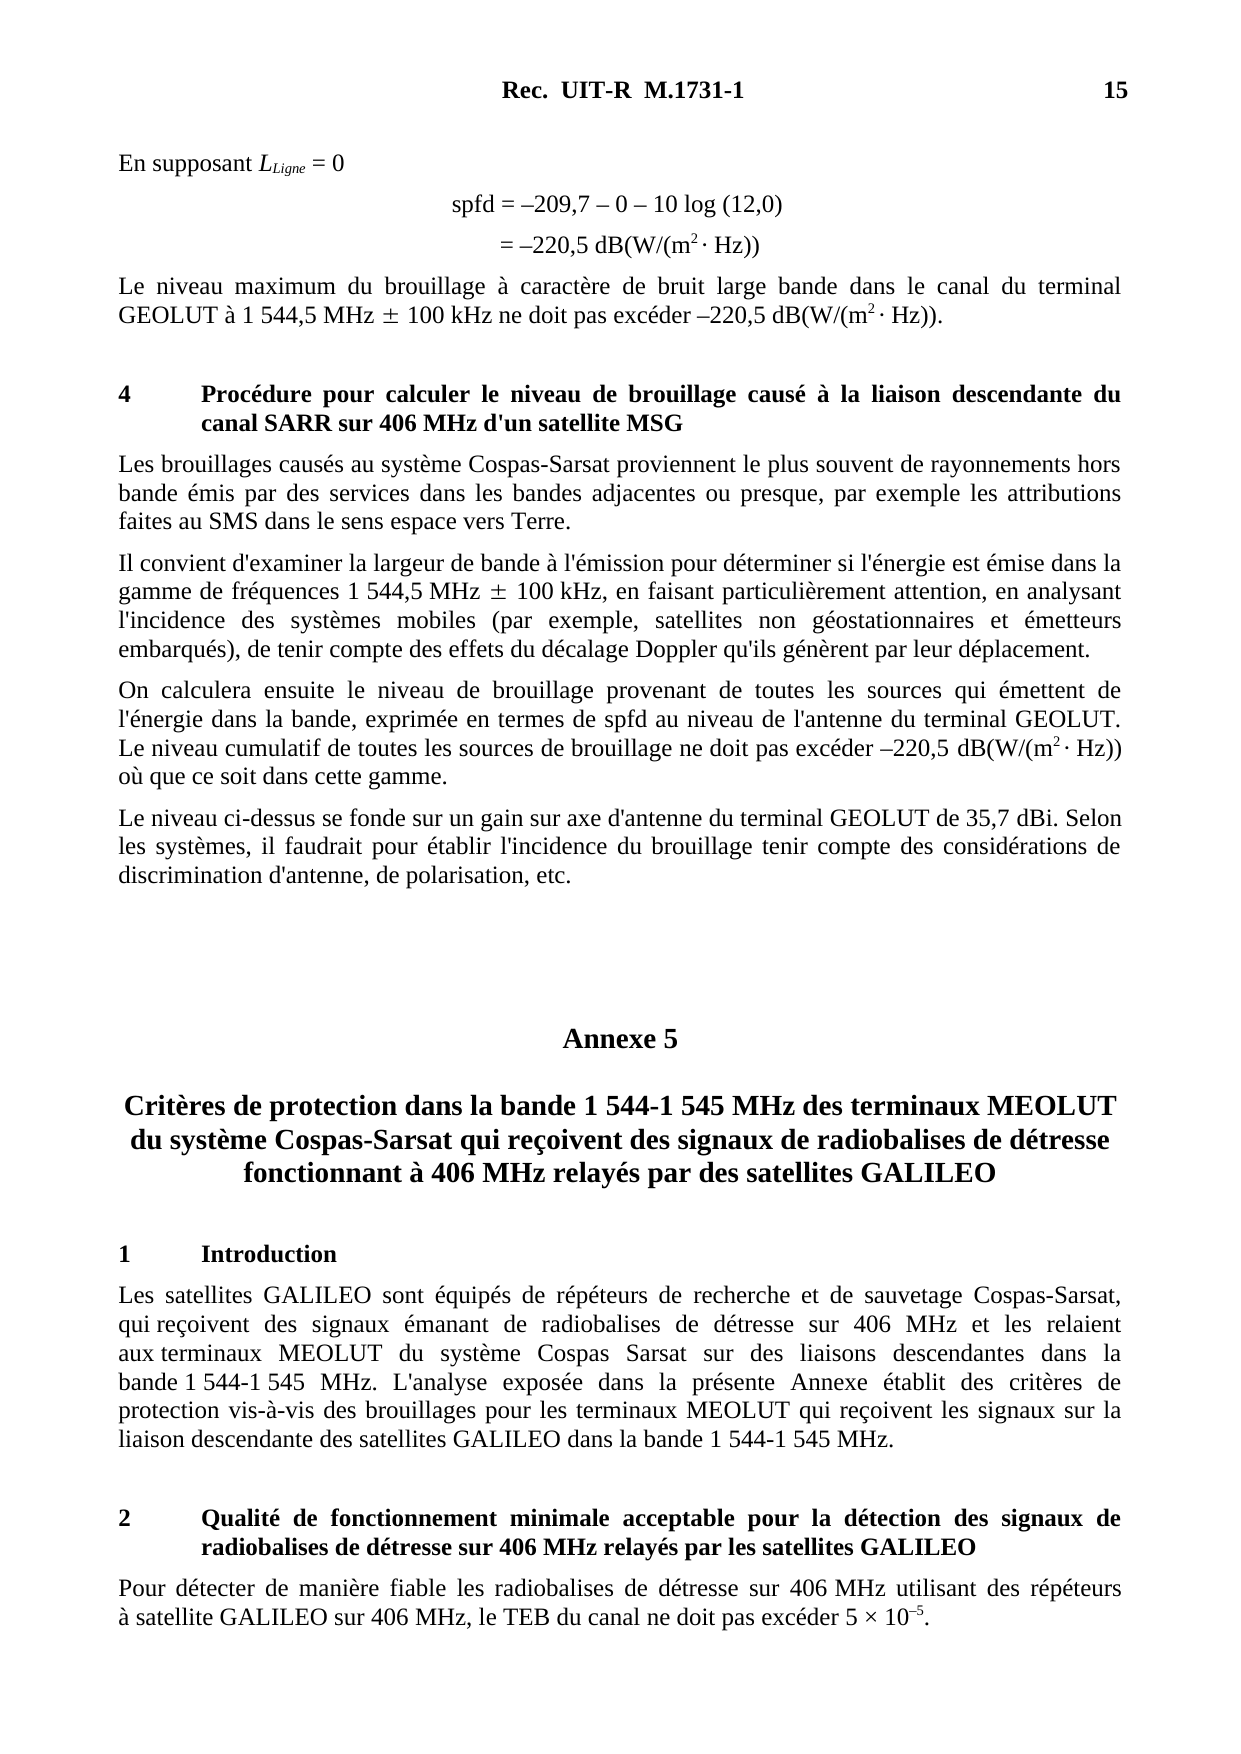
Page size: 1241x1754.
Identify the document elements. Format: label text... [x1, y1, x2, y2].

text Le niveau ci-dessus se fonde sur un gain sur axe d'antenne du terminal GEOLUT de 35,7 dBi. Selon les systèmes, il faudrait pour établir l'incidence du brouillage tenir compte des considérations de discrimination d'antenne, de polarisation, etc. [118, 803, 1122, 889]
text Il convient d'examiner la largeur de bande à l'émission pour déterminer si l'énergie est émise dans la gamme de fréquences 1 544,5 MHz 100 kHz, en faisant particulièrement attention, en analysant l'incidence des systèmes mobiles (par exemple, satellites non géostationnaires et émetteurs embarqués), de tenir compte des effets du décalage Doppler qu'ils génèrent par leur déplacement. [118, 548, 1122, 663]
text = –220,5 dB(W/(m2 ∙ Hz)) [118, 230, 1122, 259]
text Les satellites GALILEO sont équipés de répéteurs de recherche et de sauvetage Cospas-Sarsat, qui reçoivent des signaux émanant de radiobalises de détresse sur 406 MHz et les relaient aux terminaux MEOLUT du système Cospas Sarsat sur des liaisons descendantes dans la bande 1 544-1 545 MHz. L'analyse exposée dans la présente Annexe établit des critères de protection vis-à-vis des brouillages pour les terminaux MEOLUT qui reçoivent les signaux sur la liaison descendante des satellites GALILEO dans la bande 1 544-1 545 MHz. [118, 1280, 1122, 1453]
text spfd = –209,7 – 0 – 10 log (12,0) [118, 189, 1122, 218]
subtitle 4 Procédure pour calculer le niveau de brouillage causé à la liaison descendante du canal SARR sur 406 MHz d'un satellite MSG [118, 379, 1122, 436]
text On calculera ensuite le niveau de brouillage provenant de toutes les sources qui émettent de l'énergie dans la bande, exprimée en termes de spfd au niveau de l'antenne du terminal GEOLUT. Le niveau cumulatif de toutes les sources de brouillage ne doit pas excéder –220,5 dB(W/(m2 ∙ Hz)) où que ce soit dans cette gamme. [118, 675, 1122, 790]
subtitle 1 Introduction [118, 1239, 1122, 1268]
text En supposant LLigne = 0 [118, 148, 1122, 176]
text Pour détecter de manière fiable les radiobalises de détresse sur 406 MHz utilisant des répéteurs à satellite GALILEO sur 406 MHz, le TEB du canal ne doit pas excéder 5 × 10–5. [118, 1573, 1122, 1630]
text Les brouillages causés au système Cospas-Sarsat proviennent le plus souvent de rayonnements hors bande émis par des services dans les bandes adjacentes ou presque, par exemple les attributions faites au SMS dans le sens espace vers Terre. [118, 449, 1122, 535]
text Le niveau maximum du brouillage à caractère de bruit large bande dans le canal du terminal GEOLUT à 1 544,5 MHz 100 kHz ne doit pas excéder –220,5 dB(W/(m2 ∙ Hz)). [118, 271, 1122, 329]
title Annexe 5 Critères de protection dans la bande 1 544-1 545 MHz des terminaux MEOLUT du système Cospas-Sarsat qui reçoivent des signaux de radiobalises de détresse fonctionnant à 406 MHz relayés par des satellites GALILEO [118, 1021, 1122, 1189]
subtitle 2 Qualité de fonctionnement minimale acceptable pour la détection des signaux de radiobalises de détresse sur 406 MHz relayés par les satellites GALILEO [118, 1503, 1122, 1560]
